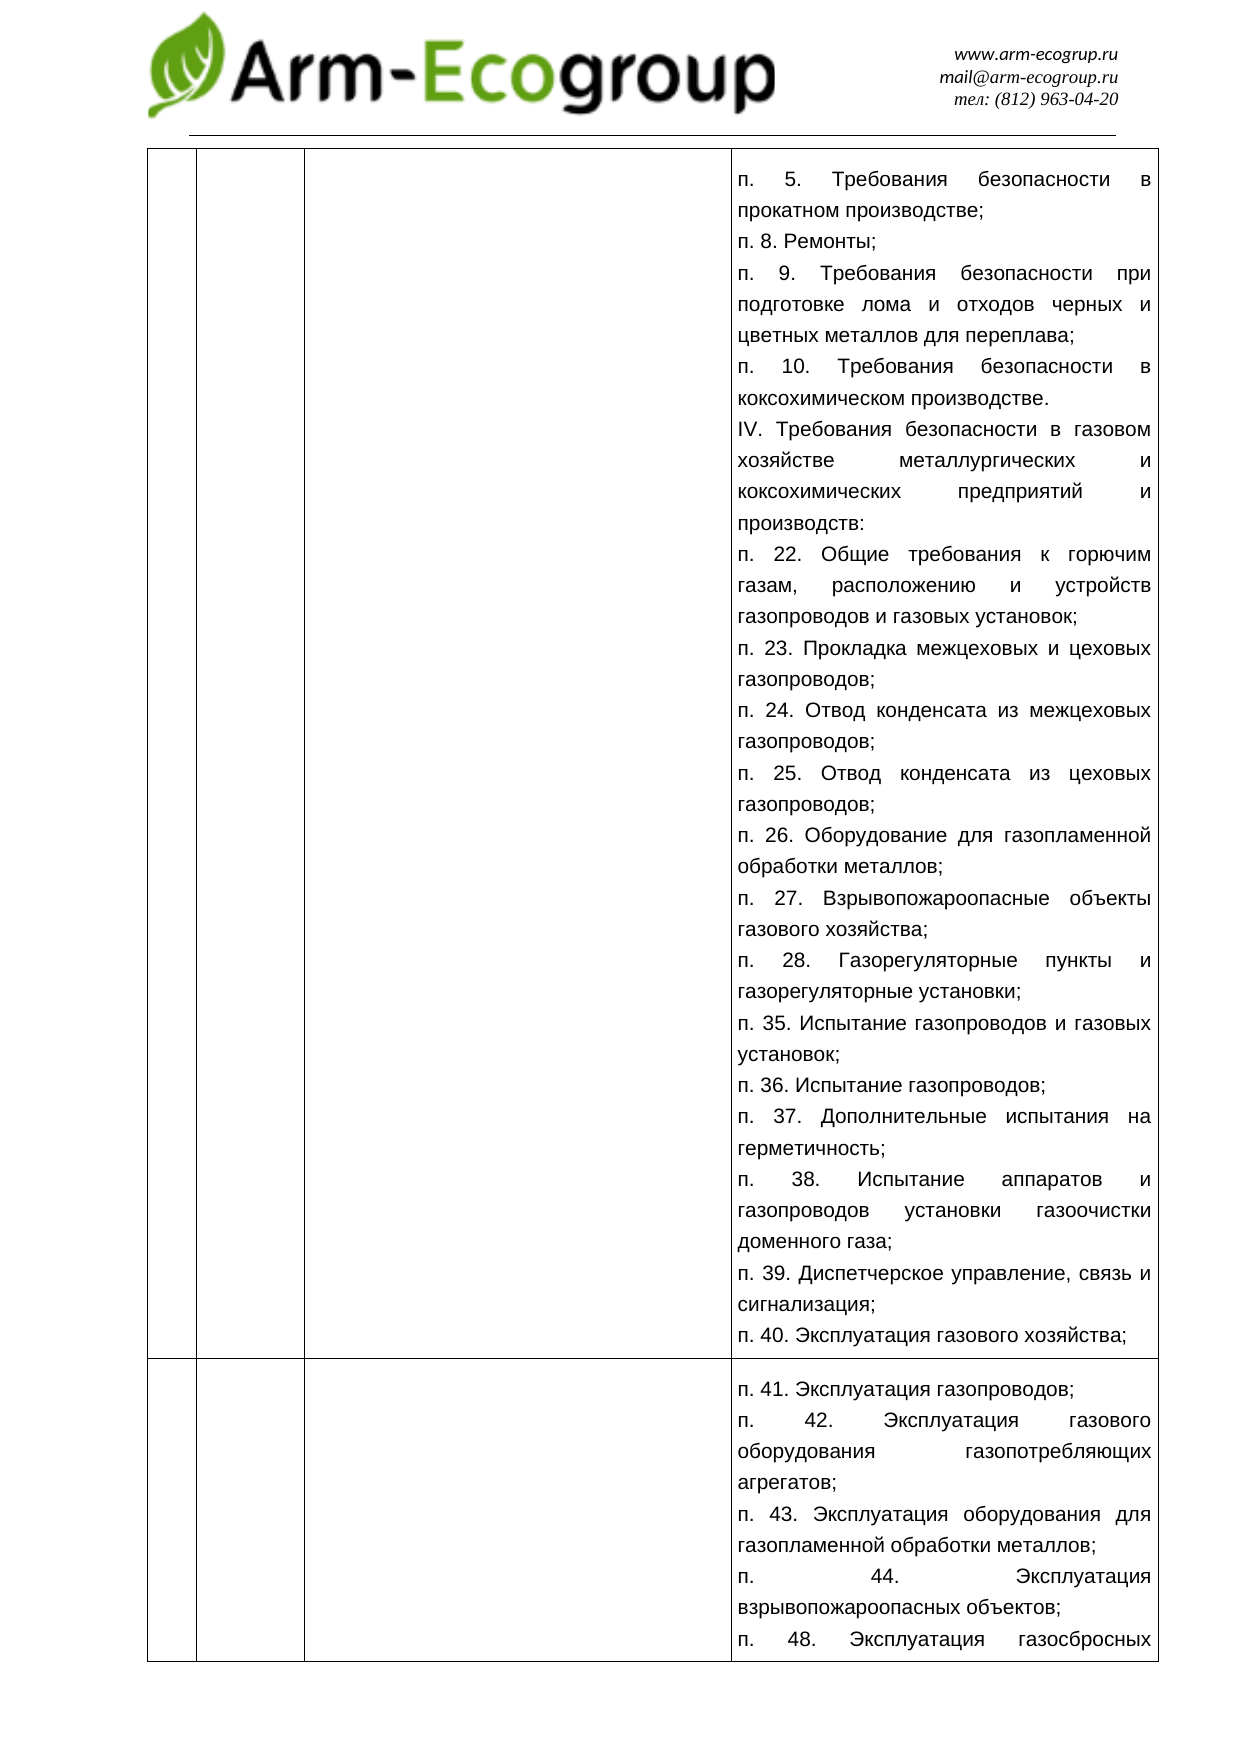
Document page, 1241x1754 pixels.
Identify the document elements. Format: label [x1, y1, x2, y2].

picture [148, 5, 775, 127]
table_cell [732, 149, 1158, 1357]
table_cell [305, 1359, 731, 1661]
table_cell [148, 1359, 196, 1661]
table_cell [732, 1359, 1158, 1661]
table_cell [197, 1359, 304, 1661]
